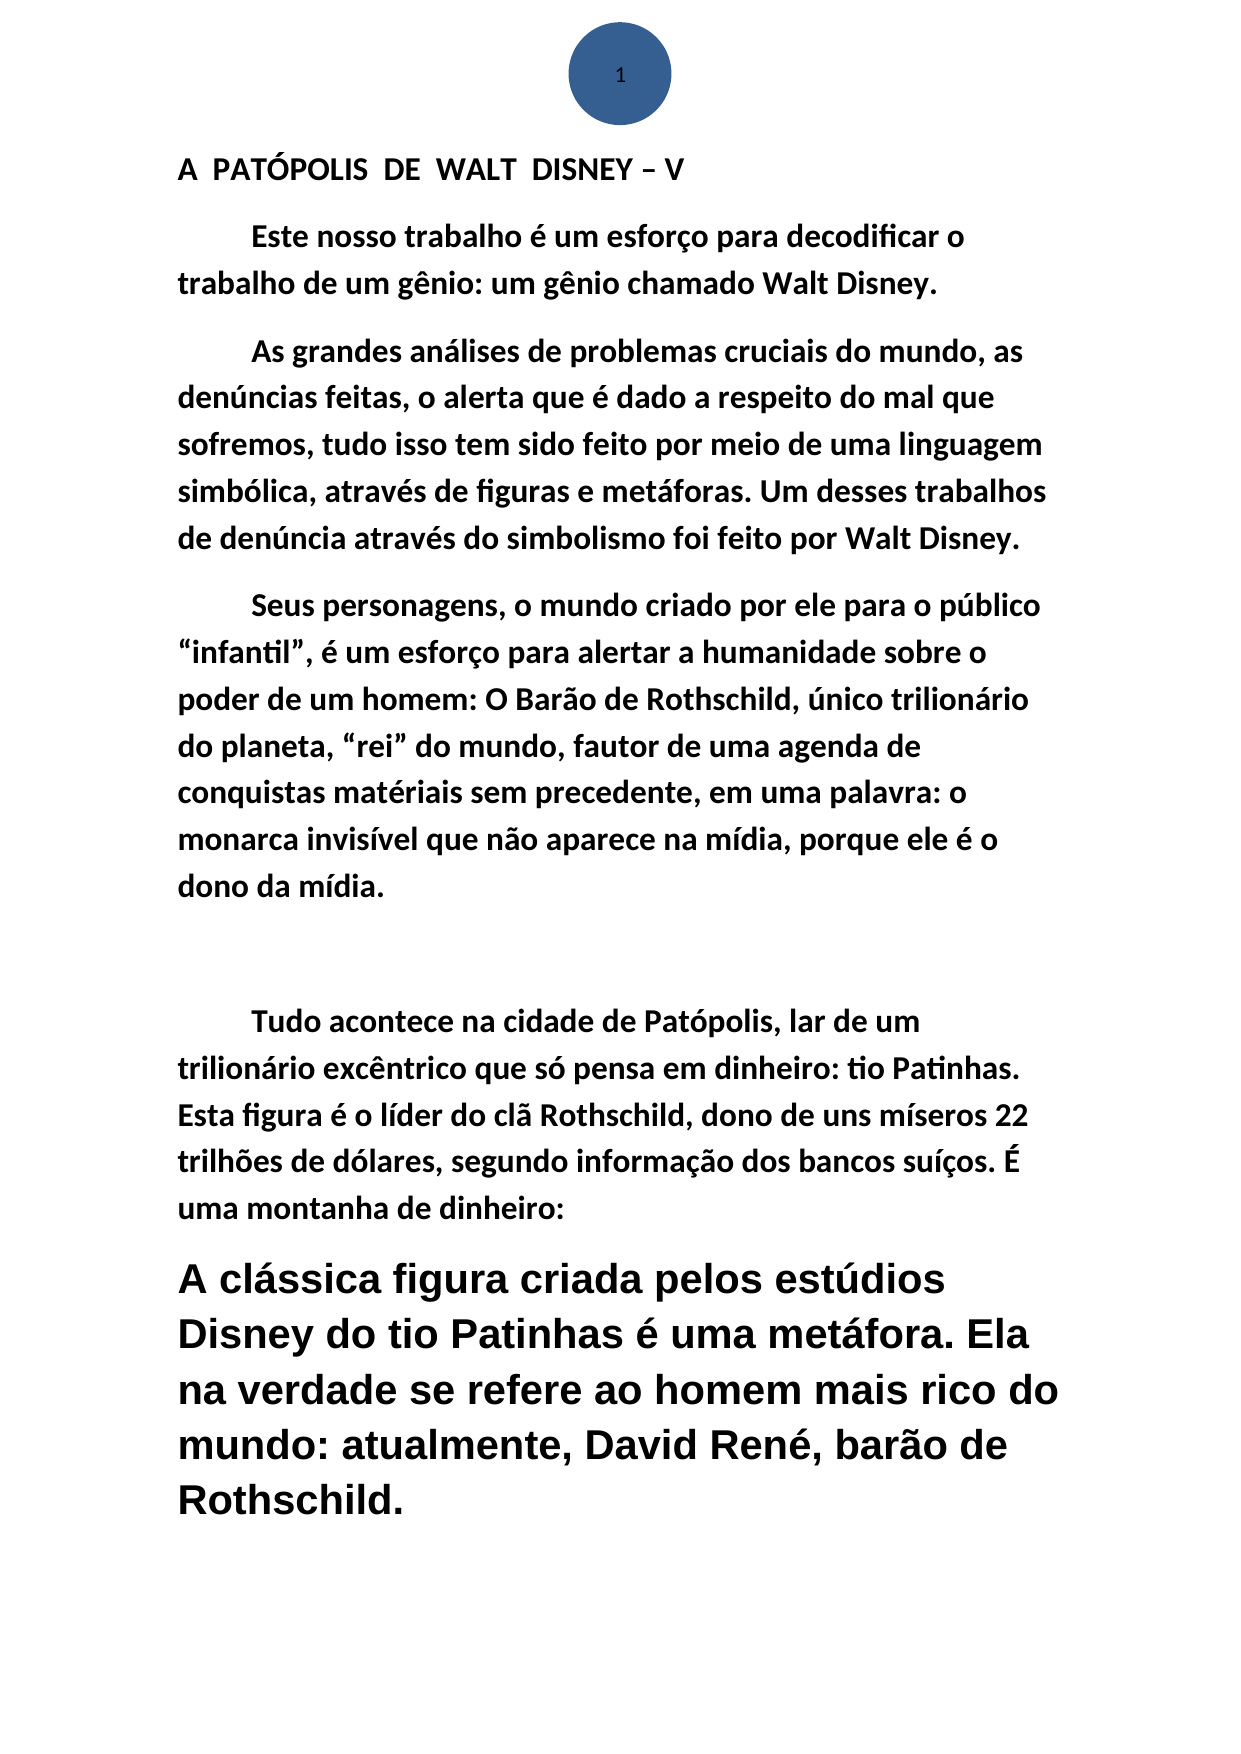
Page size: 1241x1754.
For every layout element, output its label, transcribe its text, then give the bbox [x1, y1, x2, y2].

text As grandes análises de problemas cruciais do mundo, as denúncias feitas, o alerta que é dado a respeito do mal que sofremos, tudo isso tem sido feito por meio de uma linguagem simbólica, através de figuras e metáforas. Um desses trabalhos de denúncia através do simbolismo foi feito por Walt Disney. [177, 329, 1063, 557]
text Seus personagens, o mundo criado por ele para o público “infantil”, é um esforço para alertar a humanidade sobre o poder de um homem: O Barão de Rothschild, único trilionário do planeta, “rei” do mundo, fautor de uma agenda de conquistas matériais sem precedente, em uma palavra: o monarca invisível que não aparece na mídia, porque ele é o dono da mídia. [177, 584, 1063, 906]
text A PATÓPOLIS DE WALT DISNEY – V [177, 148, 1063, 188]
text Tudo acontece na cidade de Patópolis, lar de um trilionário excêntrico que só pensa em dinheiro: tio Patinhas. Esta figura é o líder do clã Rothschild, dono de uns míseros 22 trilhões de dólares, segundo informação dos bancos suíços. É uma montanha de dinheiro: [177, 1000, 1063, 1228]
text Este nosso trabalho é um esforço para decodificar o trabalho de um gênio: um gênio chamado Walt Disney. [177, 215, 1063, 303]
text A clássica figura criada pelos estúdios Disney do tio Patinhas é uma metáfora. Ela na verdade se refere ao homem mais rico do mundo: atualmente, David René, barão de Rothschild. [177, 1255, 1063, 1523]
